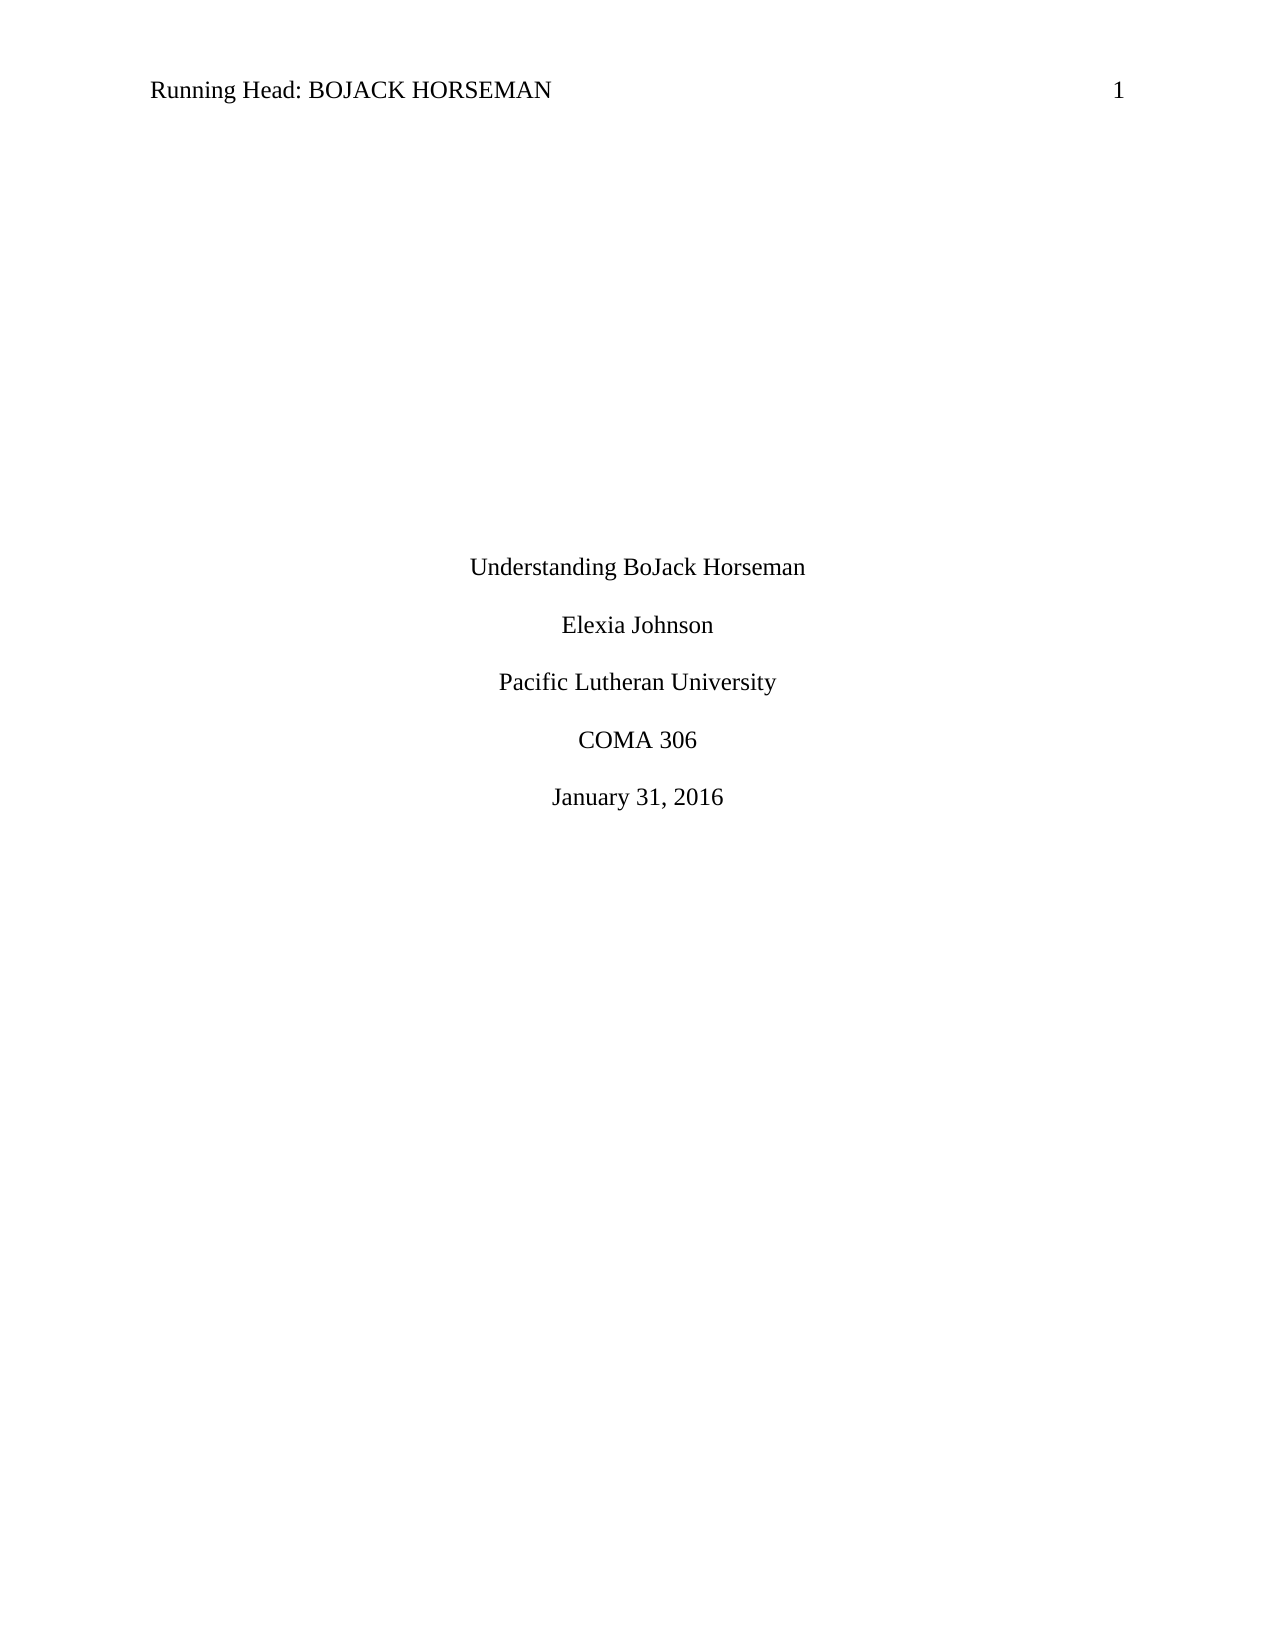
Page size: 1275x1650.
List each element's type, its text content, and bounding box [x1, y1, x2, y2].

text Elexia Johnson Pacific Lutheran University [150, 610, 1125, 696]
text COMA 306 [150, 725, 1125, 754]
text Understanding BoJack Horseman [150, 552, 1125, 581]
text January 31, 2016 [150, 782, 1125, 811]
